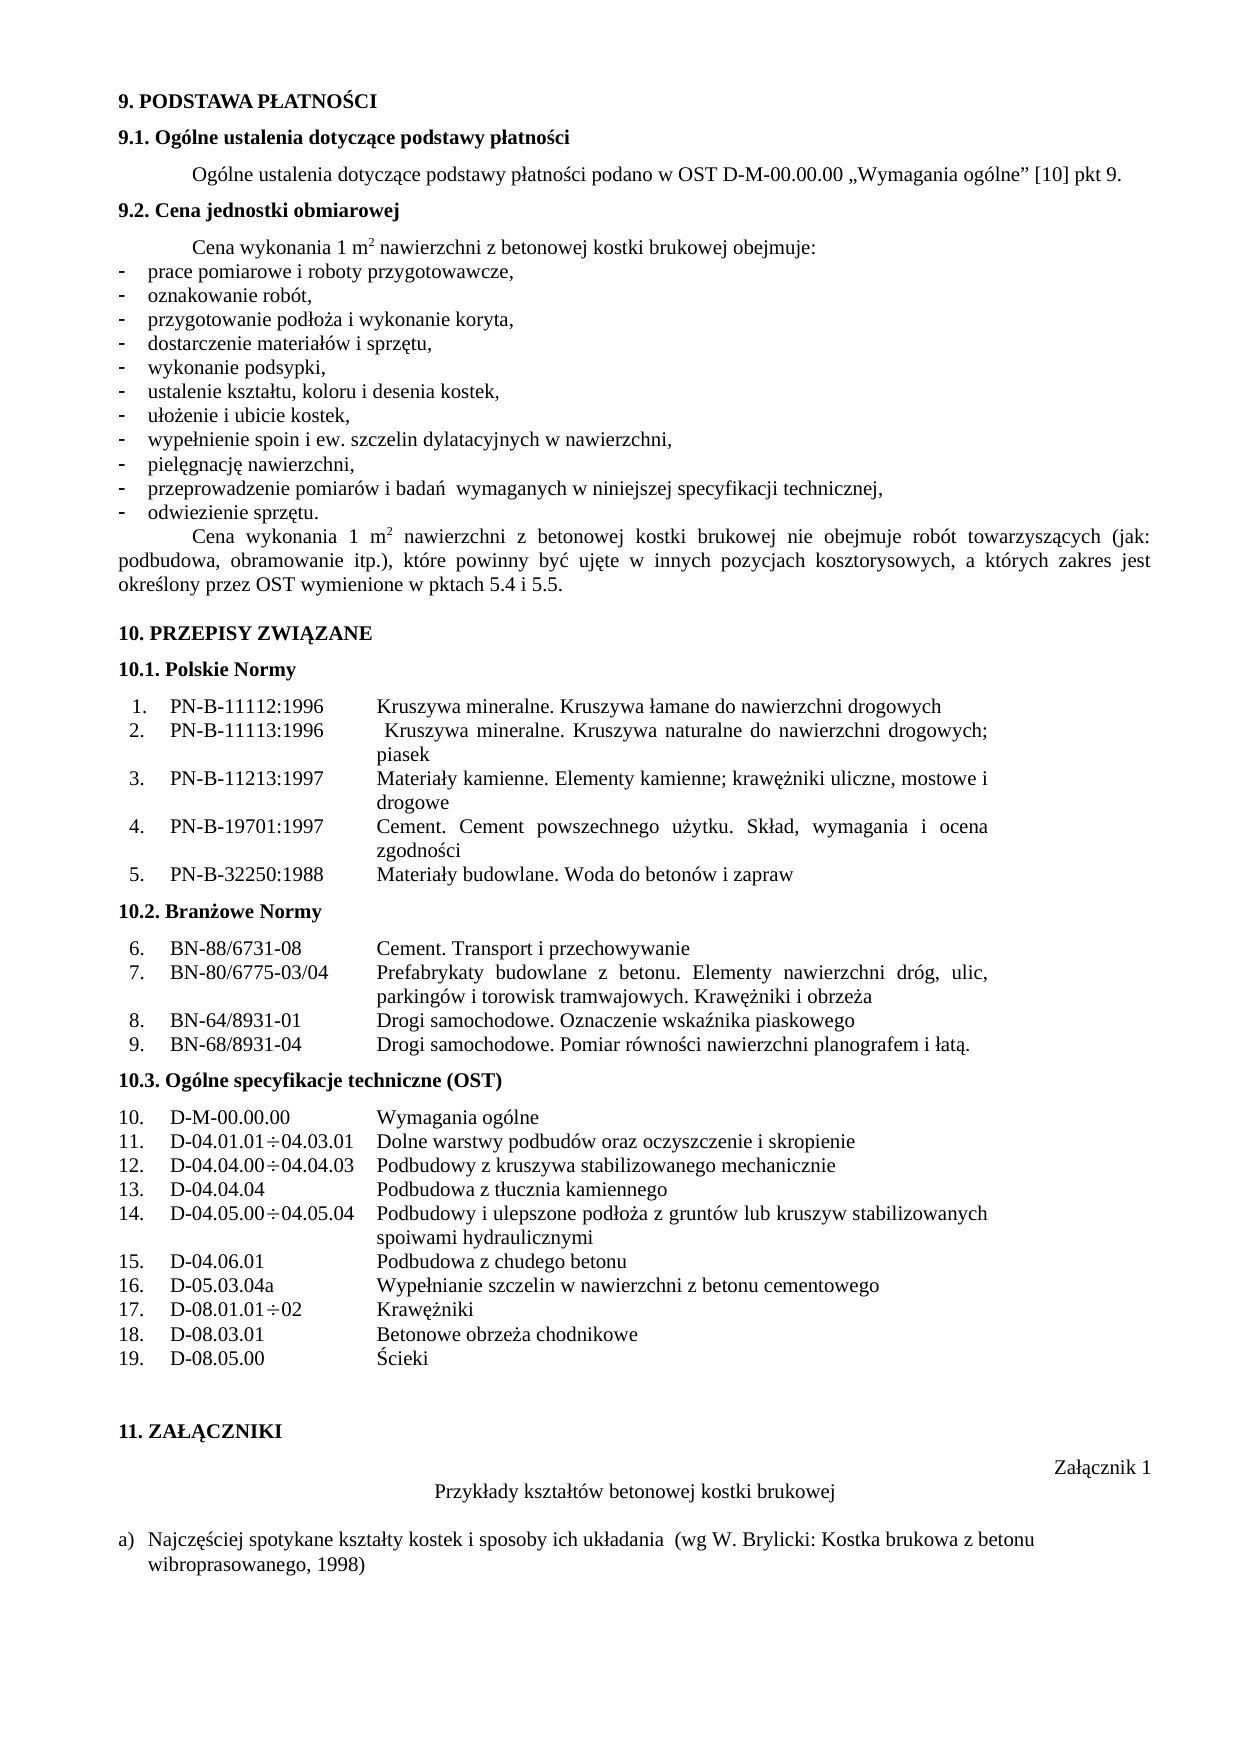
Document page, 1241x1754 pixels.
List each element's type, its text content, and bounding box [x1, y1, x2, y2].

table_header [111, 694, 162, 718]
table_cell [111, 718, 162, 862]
text 10.3. Ogólne specyfikacje techniczne (OST) [118, 1068, 1152, 1092]
text Cena wykonania 1 m2 nawierzchni z betonowej kostki brukowej nie obejmuje robót towarzyszących (jak: podbudowa, obramowanie itp.), które powinny być ujęte w innych pozycjach kosztorysowych, a których zakres jest określony przez OST wymienione w pktach 5.4 i 5.5. [118, 524, 1152, 596]
list Ogólne ustalenia dotyczące podstawy płatności podano w OST D-M-00.00.00 „Wymagania ogólne” [10] pkt 9. [118, 162, 1152, 186]
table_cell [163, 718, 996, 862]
list odwiezienie sprzętu. [118, 499, 1152, 524]
list 9.2. Cena jednostki obmiarowej [118, 198, 1152, 222]
list przygotowanie podłoża i wykonanie koryta, [118, 307, 1152, 331]
list wykonanie podsypki, [118, 355, 1152, 379]
list ustalenie kształtu, koloru i desenia kostek, [118, 379, 1152, 403]
text 10. przepisy związane [118, 621, 1152, 645]
list ułożenie i ubicie kostek, [118, 403, 1152, 427]
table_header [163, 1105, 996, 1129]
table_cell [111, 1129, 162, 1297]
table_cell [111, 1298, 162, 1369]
list pielęgnację nawierzchni, [118, 451, 1152, 476]
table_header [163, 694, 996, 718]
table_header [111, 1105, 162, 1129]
list 9.1. Ogólne ustalenia dotyczące podstawy płatności [118, 125, 1152, 149]
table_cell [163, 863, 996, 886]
text 11. ZAŁĄCZNIKI [118, 1419, 1152, 1443]
text Załącznik 1 [118, 1455, 1152, 1479]
list przeprowadzenie pomiarów i badań wymaganych w niniejszej specyfikacji technicznej, [118, 476, 1152, 499]
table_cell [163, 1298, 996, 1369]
list Najczęściej spotykane kształty kostek i sposoby ich układania (wg W. Brylicki: Kostka brukowa z betonu wibroprasowanego, 1998) [118, 1527, 1152, 1576]
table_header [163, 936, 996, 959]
text 10.2. Branżowe Normy [118, 899, 1152, 923]
list dostarczenie materiałów i sprzętu, [118, 331, 1152, 355]
text 10.1. Polskie Normy [118, 657, 1152, 681]
list 9. podstawa płatności [118, 89, 1152, 113]
list prace pomiarowe i roboty przygotowawcze, [118, 259, 1152, 283]
list Cena wykonania 1 m2 nawierzchni z betonowej kostki brukowej obejmuje: [118, 235, 1152, 259]
list wypełnienie spoin i ew. szczelin dylatacyjnych w nawierzchni, [118, 427, 1152, 451]
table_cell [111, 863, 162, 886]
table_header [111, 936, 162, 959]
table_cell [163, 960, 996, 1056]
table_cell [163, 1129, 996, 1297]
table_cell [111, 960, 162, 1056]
list oznakowanie robót, [118, 283, 1152, 307]
text Przykłady kształtów betonowej kostki brukowej [118, 1479, 1152, 1503]
